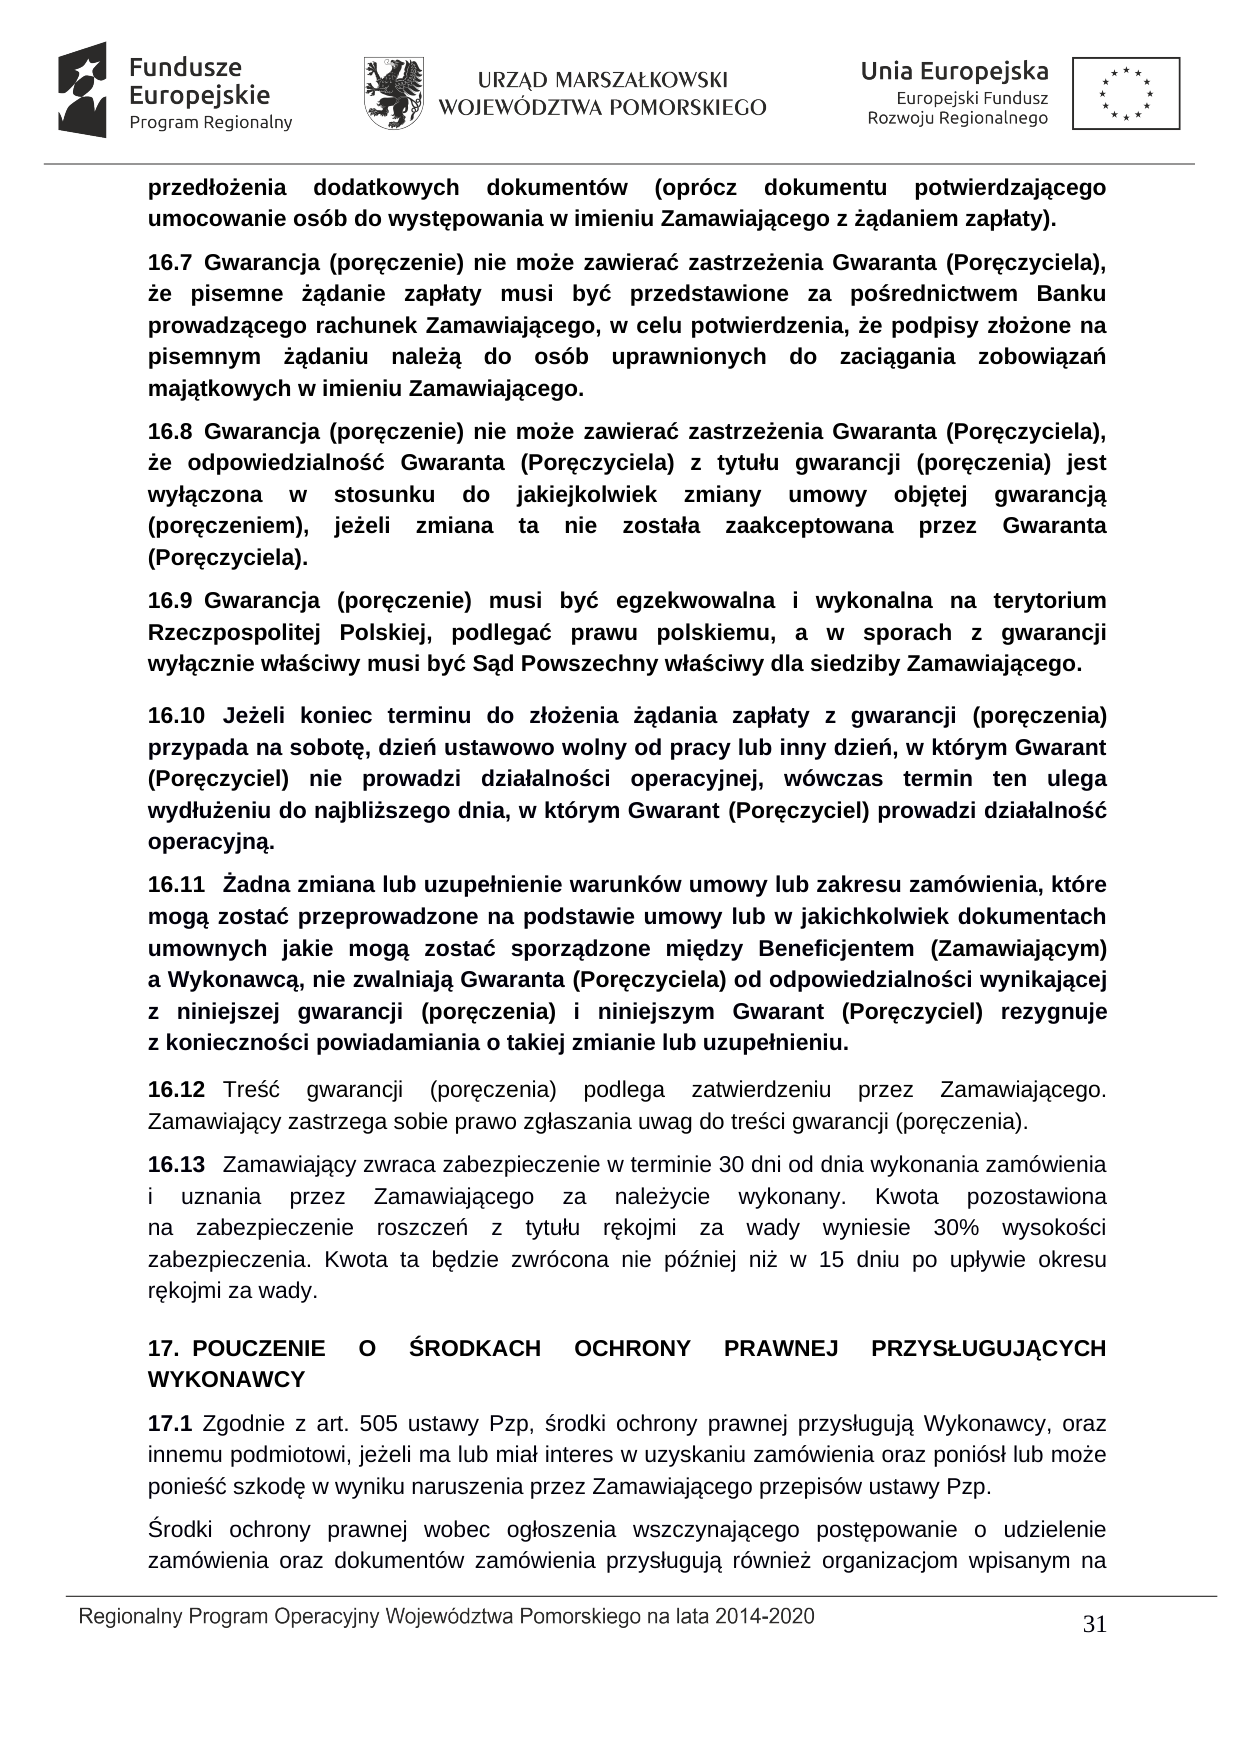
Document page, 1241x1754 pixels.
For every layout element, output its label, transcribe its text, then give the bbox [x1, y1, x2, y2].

text 17.1 Zgodnie z art. 505 ustawy Pzp, środki ochrony prawnej przysługują Wykonawcy, oraz innemu podmiotowi, jeżeli ma lub miał interes w uzyskaniu zamówienia oraz poniósł lub może ponieść szkodę w wyniku naruszenia przez Zamawiającego przepisów ustawy Pzp. [148, 1409, 1107, 1499]
list POUCZENIE O ŚRODKACH OCHRONY PRAWNEJ PRZYSŁUGUJĄCYCH WYKONAWCY [148, 1335, 1107, 1393]
list Żadna zmiana lub uzupełnienie warunków umowy lub zakresu zamówienia, które mogą zostać przeprowadzone na podstawie umowy lub w jakichkolwiek dokumentach umownych jakie mogą zostać sporządzone między Beneficjentem (Zamawiającym) a Wykonawcą, nie zwalniają Gwaranta (Poręczyciela) od odpowiedzialności wynikającej z niniejszej gwarancji (poręczenia) i niniejszym Gwarant (Poręczyciel) rezygnuje z konieczności powiadamiania o takiej zmianie lub uzupełnieniu. [148, 871, 1107, 1056]
list Zamawiający zwraca zabezpieczenie w terminie 30 dni od dnia wykonania zamówienia i uznania przez Zamawiającego za należycie wykonany. Kwota pozostawiona na zabezpieczenie roszczeń z tytułu rękojmi za wady wyniesie 30% wysokości zabezpieczenia. Kwota ta będzie zwrócona nie później niż w 15 dniu po upływie okresu rękojmi za wady. [148, 1151, 1107, 1304]
picture [65, 1595, 1218, 1628]
list Treść gwarancji (poręczenia) podlega zatwierdzeniu przez Zamawiającego. Zamawiający zastrzega sobie prawo zgłaszania uwag do treści gwarancji (poręczenia). [148, 1076, 1107, 1134]
list Gwarancja (poręczenie) nie może zawierać zastrzeżenia Gwaranta (Poręczyciela), że odpowiedzialność Gwaranta (Poręczyciela) z tytułu gwarancji (poręczenia) jest wyłączona w stosunku do jakiejkolwiek zmiany umowy objętej gwarancją (poręczeniem), jeżeli zmiana ta nie została zaakceptowana przez Gwaranta (Poręczyciela). [148, 418, 1107, 570]
list Gwarancja (poręczenie) musi być egzekwowalna i wykonalna na terytorium Rzeczpospolitej Polskiej, podlegać prawu polskiemu, a w sporach z gwarancji wyłącznie właściwy musi być Sąd Powszechny właściwy dla siedziby Zamawiającego. [148, 587, 1107, 677]
picture [43, 41, 1195, 165]
list Gwarancja (poręczenie) nie może zawierać zastrzeżenia Gwaranta (Poręczyciela), że pisemne żądanie zapłaty musi być przedstawione za pośrednictwem Banku prowadzącego rachunek Zamawiającego, w celu potwierdzenia, że podpisy złożone na pisemnym żądaniu należą do osób uprawnionych do zaciągania zobowiązań majątkowych w imieniu Zamawiającego. [148, 248, 1107, 401]
list Jeżeli koniec terminu do złożenia żądania zapłaty z gwarancji (poręczenia) przypada na sobotę, dzień ustawowo wolny od pracy lub inny dzień, w którym Gwarant (Poręczyciel) nie prowadzi działalności operacyjnej, wówczas termin ten ulega wydłużeniu do najbliższego dnia, w którym Gwarant (Poręczyciel) prowadzi działalność operacyjną. [148, 702, 1107, 854]
